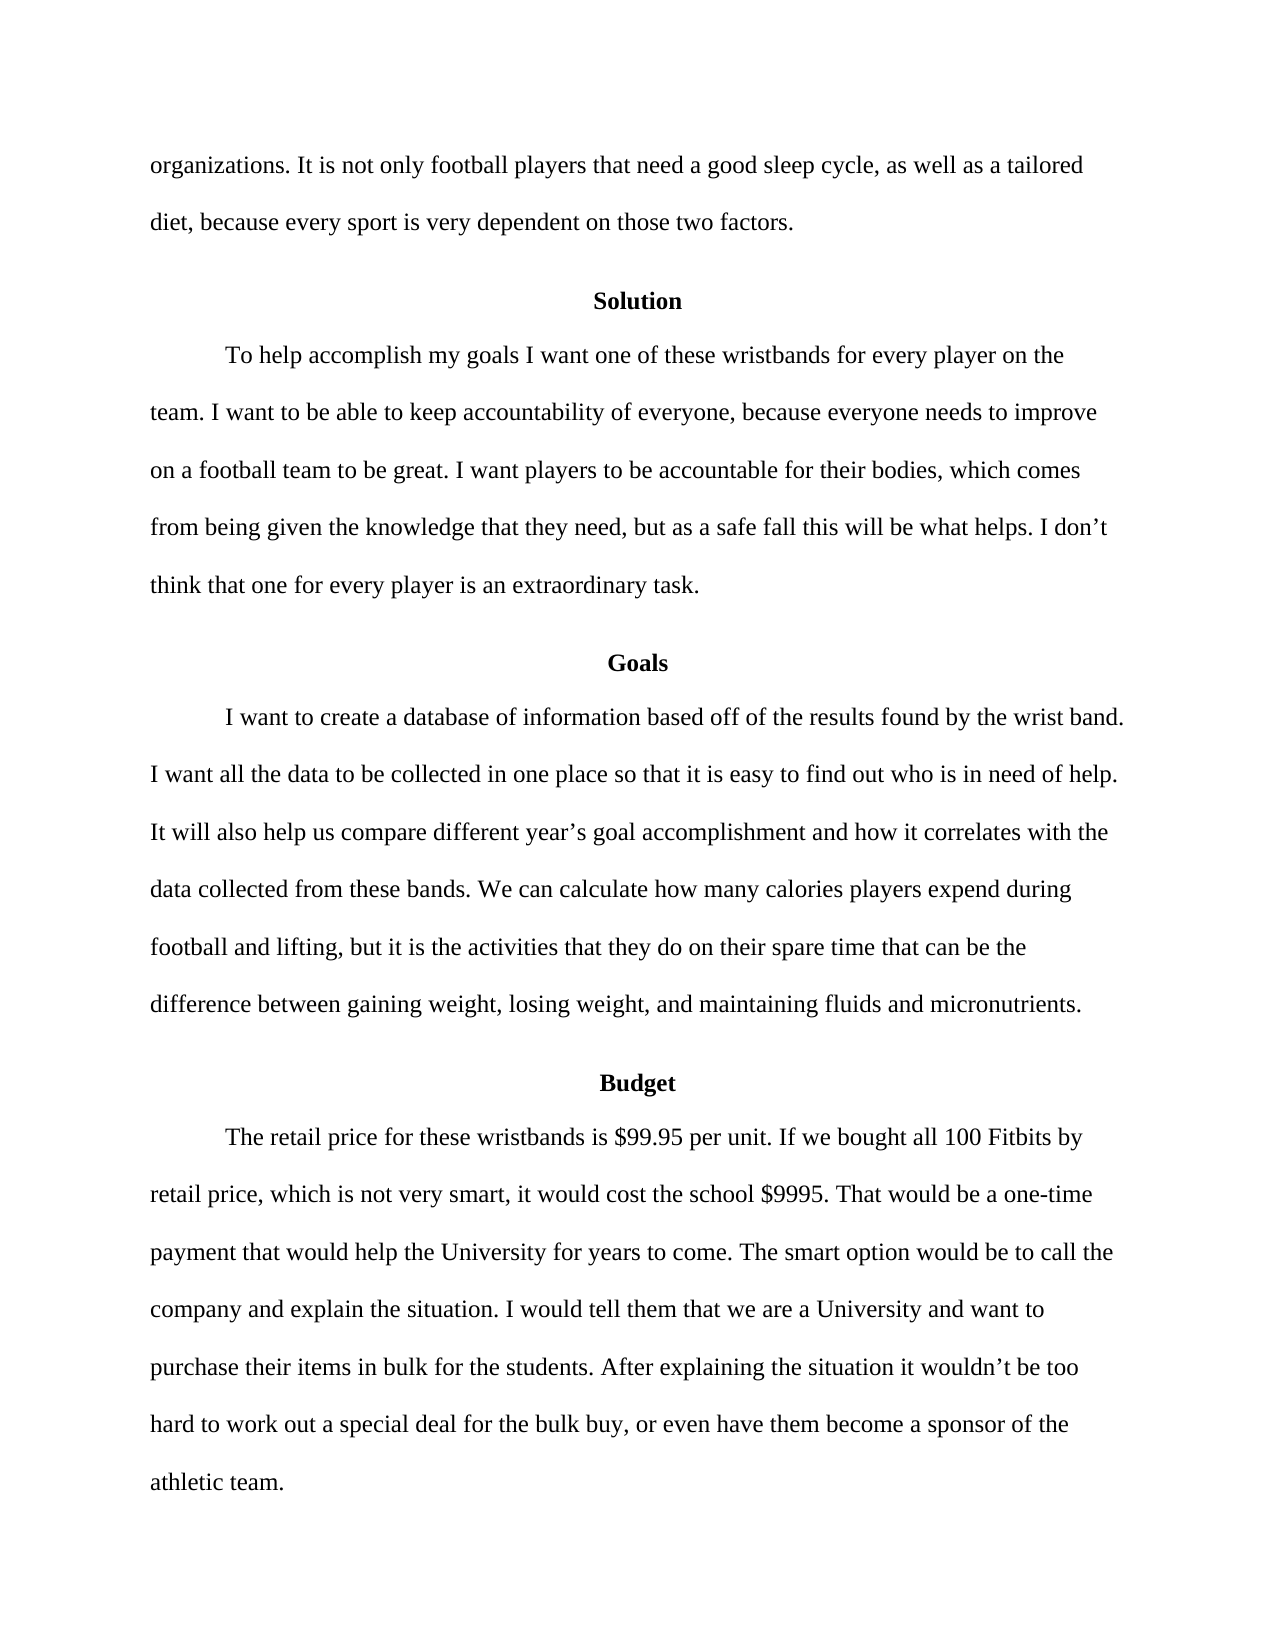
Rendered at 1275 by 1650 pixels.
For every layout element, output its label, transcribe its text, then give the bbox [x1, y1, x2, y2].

text The retail price for these wristbands is $99.95 per unit. If we bought all 100 Fitbits by retail price, which is not very smart, it would cost the school $9995. That would be a one-time payment that would help the University for years to come. The smart option would be to call the company and explain the situation. I would tell them that we are a University and want to purchase their items in bulk for the students. After explaining the situation it wouldn’t be too hard to work out a special deal for the bulk buy, or even have them become a sponsor of the athletic team. [150, 1122, 1125, 1495]
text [150, 150, 1125, 236]
text I want to create a database of information based off of the results found by the wrist band. I want all the data to be collected in one place so that it is easy to find out who is in need of help. It will also help us compare different year’s goal accomplishment and how it correlates with the data collected from these bands. We can calculate how many calories players expend during football and lifting, but it is the activities that they do on their spare time that can be the difference between gaining weight, losing weight, and maintaining fluids and micronutrients. [150, 702, 1125, 1018]
text Solution [150, 286, 1125, 314]
text To help accomplish my goals I want one of these wristbands for every player on the team. I want to be able to keep accountability of everyone, because everyone needs to improve on a football team to be great. I want players to be accountable for their bodies, which comes from being given the knowledge that they need, but as a safe fall this will be what helps. I don’t think that one for every player is an extraordinary task. [150, 340, 1125, 598]
text Budget [150, 1068, 1125, 1096]
text Goals [150, 648, 1125, 677]
